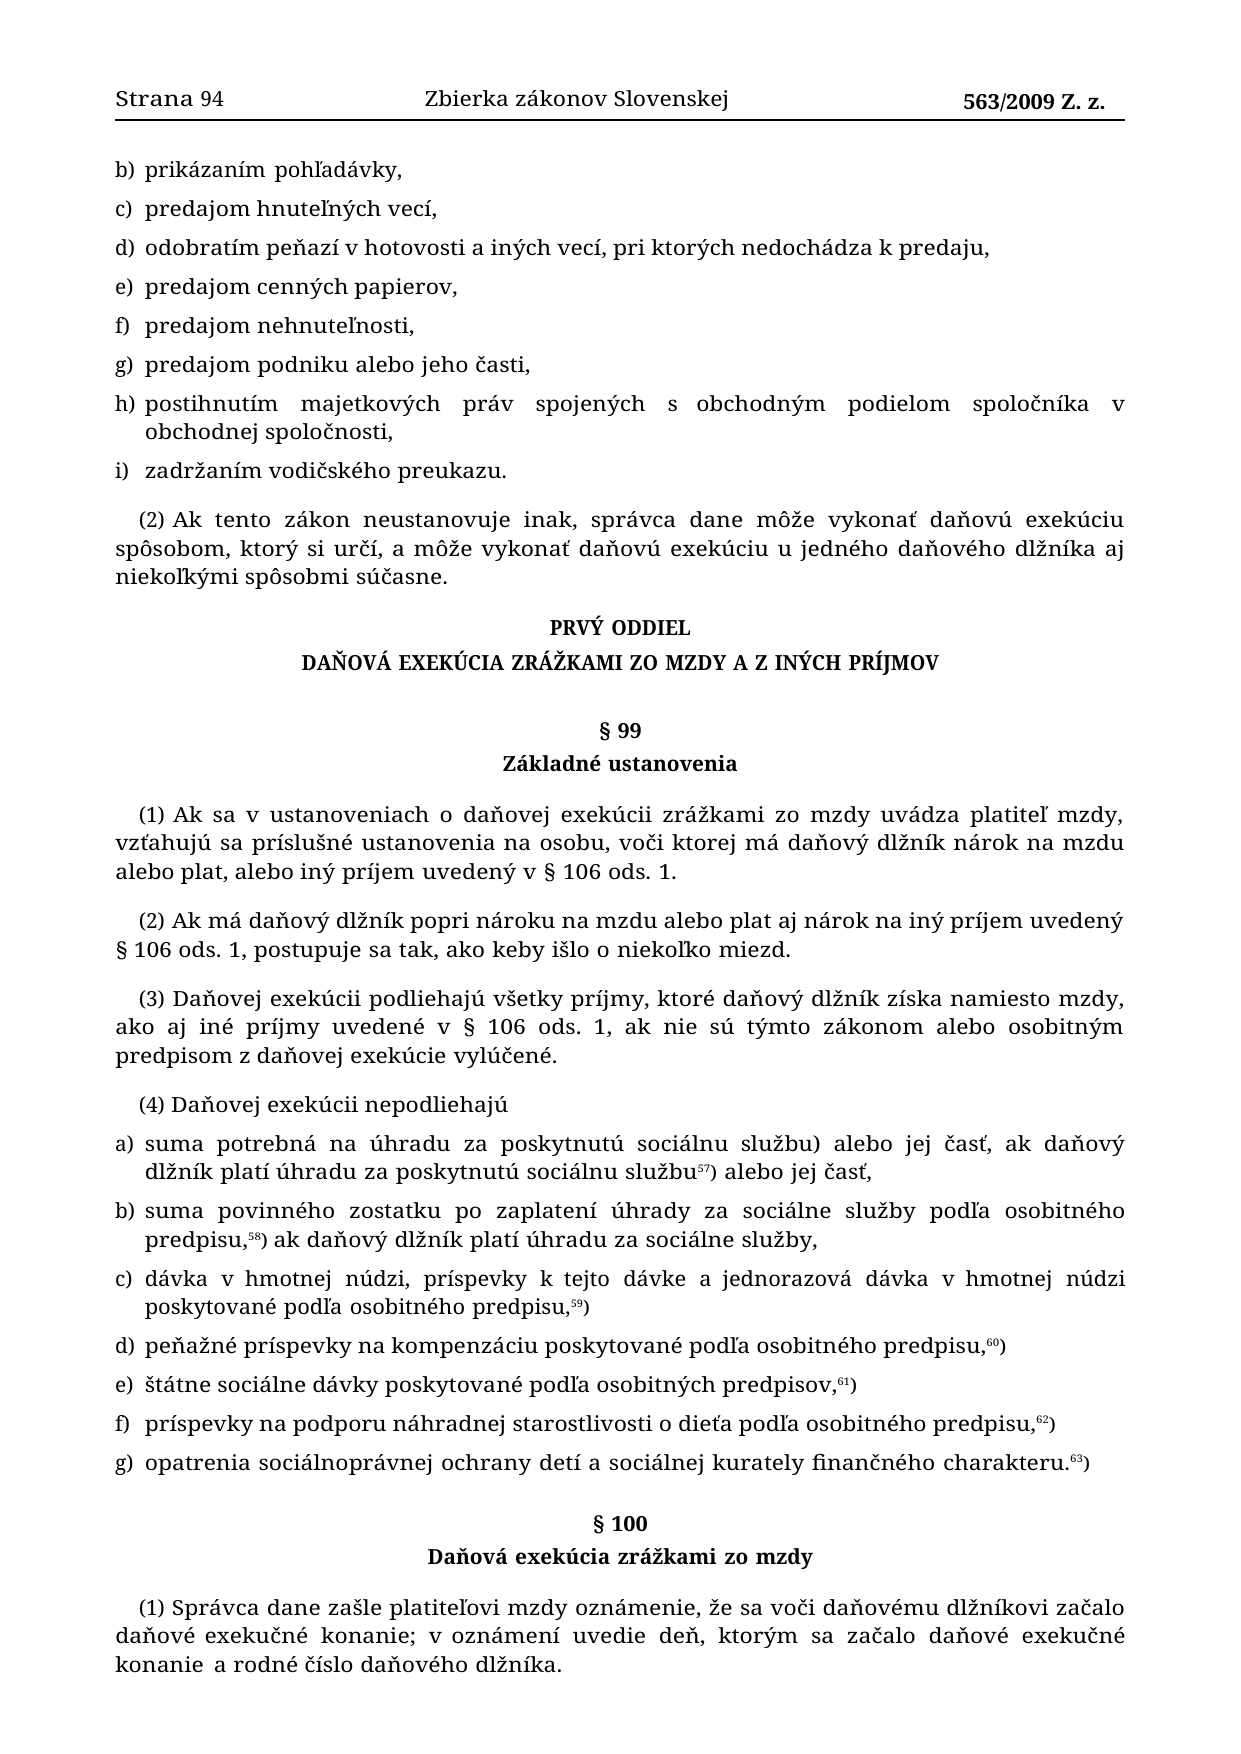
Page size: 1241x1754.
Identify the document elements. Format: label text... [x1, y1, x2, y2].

list Ak sa v ustanoveniach o daňovej exekúcii zrážkami zo mzdy uvádza platiteľ mzdy, vzťahujú sa príslušné ustanovenia na osobu, voči ktorej má daňový dlžník nárok na mzdu alebo plat, alebo iný príjem uvedený v § 106 ods. 1. [115, 800, 1125, 885]
list postihnutím majetkových práv spojených s obchodným podielom spoločníka v obchodnej spoločnosti, [115, 389, 1125, 446]
list Správca dane zašle platiteľovi mzdy oznámenie, že sa voči daňovému dlžníkovi začalo daňové exekučné konanie; v oznámení uvedie deň, ktorým sa začalo daňové exekučné konanie a rodné číslo daňového dlžníka. [115, 1593, 1125, 1678]
list predajom nehnuteľnosti, [115, 311, 1136, 339]
text PRVÝ ODDIEL [104, 613, 1136, 641]
list predajom hnuteľných vecí, [115, 194, 1136, 223]
list príspevky na podporu náhradnej starostlivosti o dieťa podľa osobitného predpisu,62) [115, 1409, 1136, 1437]
list Daňovej exekúcii nepodliehajú [139, 1090, 1136, 1119]
text Daňová exekúcia zrážkami zo mzdy [115, 1542, 1125, 1571]
text § 99 [115, 716, 1125, 744]
list Daňovej exekúcii podliehajú všetky príjmy, ktoré daňový dlžník získa namiesto mzdy, ako aj iné príjmy uvedené v § 106 ods. 1, ak nie sú týmto zákonom alebo osobitným predpisom z daňovej exekúcie vylúčené. [115, 984, 1125, 1069]
list prikázaním pohľadávky, [115, 155, 1136, 184]
list štátne sociálne dávky poskytované podľa osobitných predpisov,61) [115, 1370, 1136, 1398]
list opatrenia sociálnoprávnej ochrany detí a sociálnej kurately finančného charakteru.63) [115, 1448, 1136, 1476]
list predajom podniku alebo jeho časti, [115, 350, 1136, 378]
text § 100 [104, 1509, 1136, 1537]
list zadržaním vodičského preukazu. [115, 456, 1136, 484]
list Ak tento zákon neustanovuje inak, správca dane môže vykonať daňovú exekúciu spôsobom, ktorý si určí, a môže vykonať daňovú exekúciu u jedného daňového dlžníka aj niekoľkými spôsobmi súčasne. [115, 505, 1125, 591]
list predajom cenných papierov, [115, 272, 1136, 300]
list peňažné príspevky na kompenzáciu poskytované podľa osobitného predpisu,60) [115, 1331, 1136, 1359]
list odobratím peňazí v hotovosti a iných vecí, pri ktorých nedochádza k predaju, [115, 233, 1136, 262]
text Základné ustanovenia [104, 749, 1136, 778]
list Ak má daňový dlžník popri nároku na mzdu alebo plat aj nárok na iný príjem uvedený § 106 ods. 1, postupuje sa tak, ako keby išlo o niekoľko miezd. [115, 906, 1125, 963]
list suma povinného zostatku po zaplatení úhrady za sociálne služby podľa osobitného predpisu,58) ak daňový dlžník platí úhradu za sociálne služby, [115, 1196, 1125, 1253]
list suma potrebná na úhradu za poskytnutú sociálnu službu) alebo jej časť, ak daňový dlžník platí úhradu za poskytnutú sociálnu službu57) alebo jej časť, [115, 1129, 1125, 1186]
list dávka v hmotnej núdzi, príspevky k tejto dávke a jednorazová dávka v hmotnej núdzi poskytované podľa osobitného predpisu,59) [115, 1264, 1125, 1321]
text DAŇOVÁ EXEKÚCIA ZRÁŽKAMI ZO MZDY A Z INÝCH PRÍJMOV [104, 648, 1136, 677]
